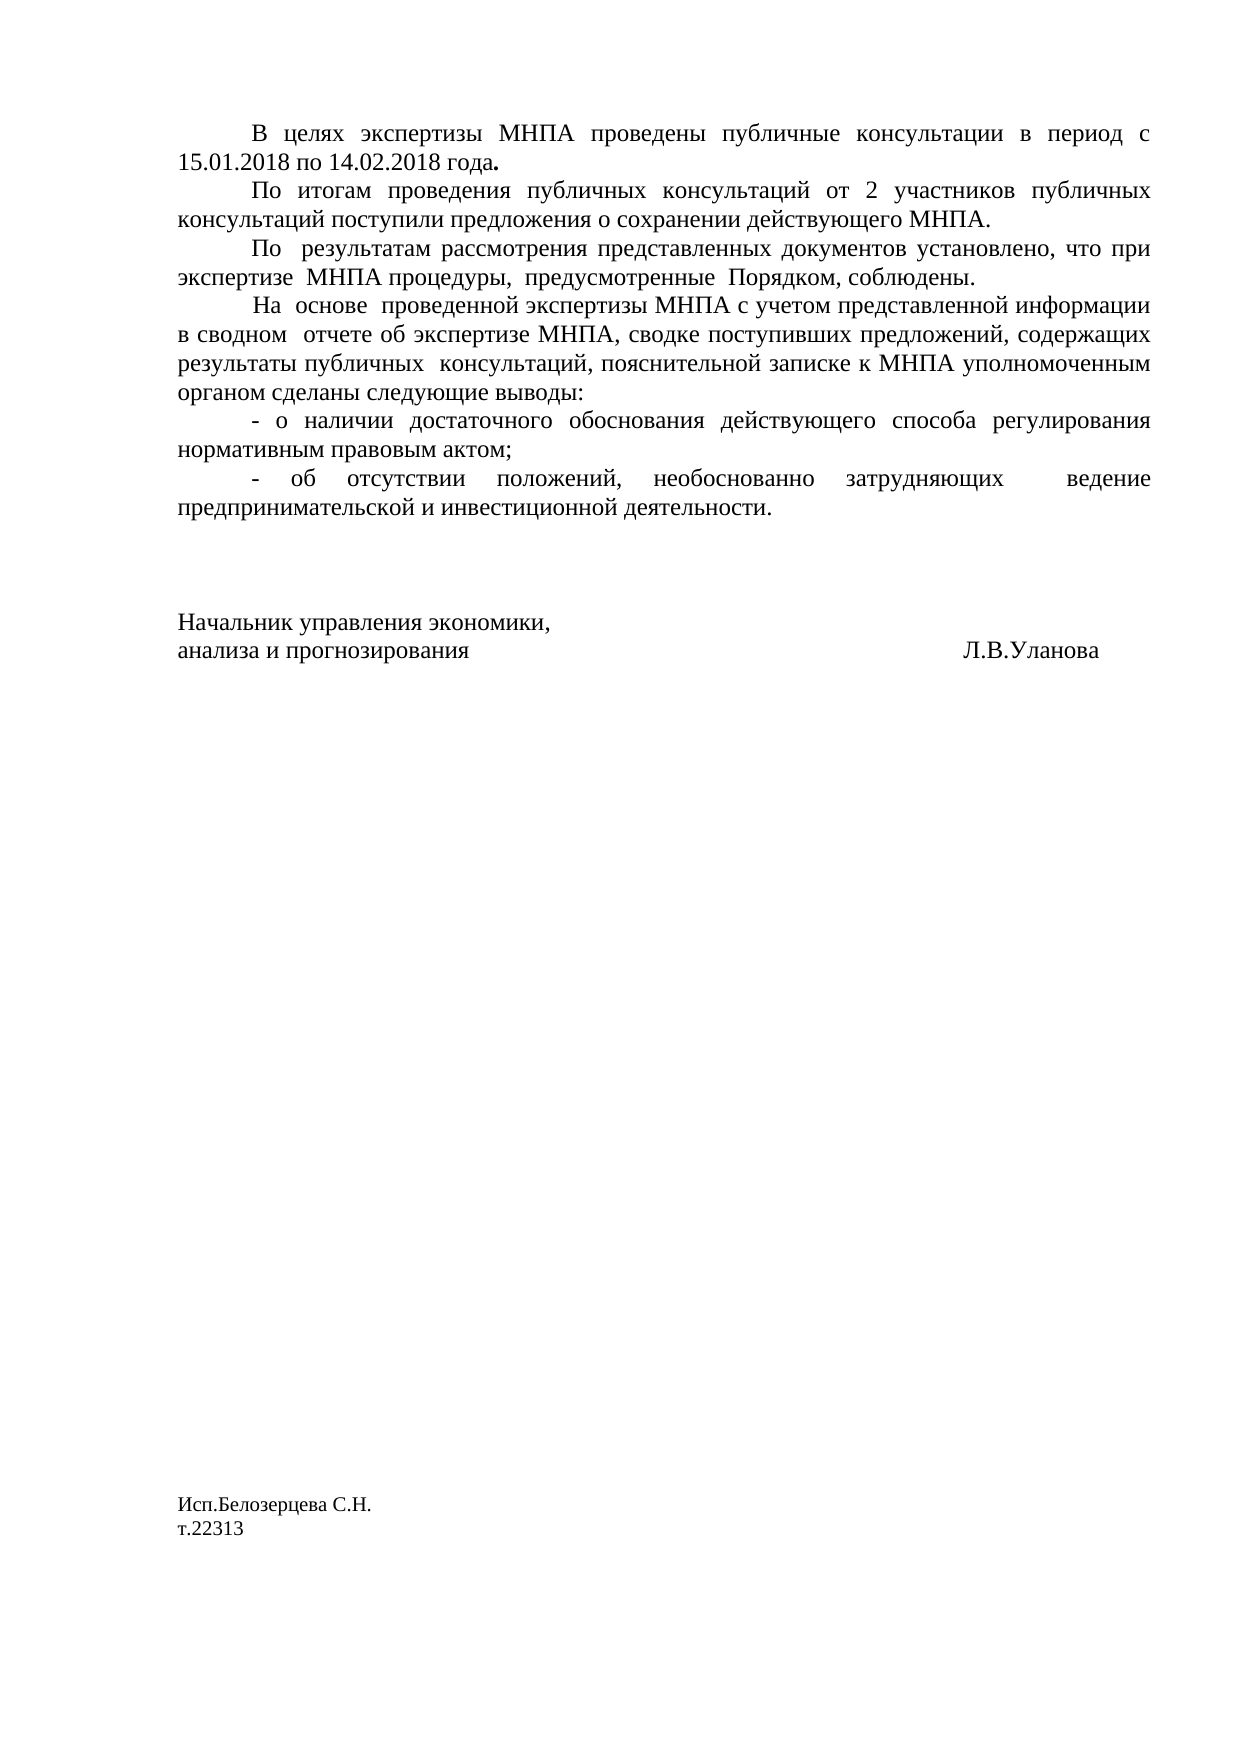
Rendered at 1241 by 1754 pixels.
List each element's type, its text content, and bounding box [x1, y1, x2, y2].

text На основе проведенной экспертизы МНПА с учетом представленной информации в сводном отчете об экспертизе МНПА, сводке поступивших предложений, содержащих результаты публичных консультаций, пояснительной записке к МНПА уполномоченным органом сделаны следующие выводы: [177, 291, 1152, 406]
text т.22313 [177, 1516, 1152, 1540]
text Начальник управления экономики, [177, 607, 1152, 636]
text Исп.Белозерцева С.Н. [177, 1492, 1152, 1516]
text анализа и прогнозирования Л.В.Уланова [177, 636, 1152, 664]
text По результатам рассмотрения представленных документов установлено, что при экспертизе МНПА процедуры, предусмотренные Порядком, соблюдены. [177, 233, 1152, 291]
text По итогам проведения публичных консультаций от 2 участников публичных консультаций поступили предложения о сохранении действующего МНПА. [177, 176, 1152, 233]
text - о наличии достаточного обоснования действующего способа регулирования нормативным правовым актом; [177, 406, 1152, 463]
text В целях экспертизы МНПА проведены публичные консультации в период с 15.01.2018 по 14.02.2018 года. [177, 118, 1152, 176]
text - об отсутствии положений, необоснованно затрудняющих ведение предпринимательской и инвестиционной деятельности. [177, 463, 1152, 521]
